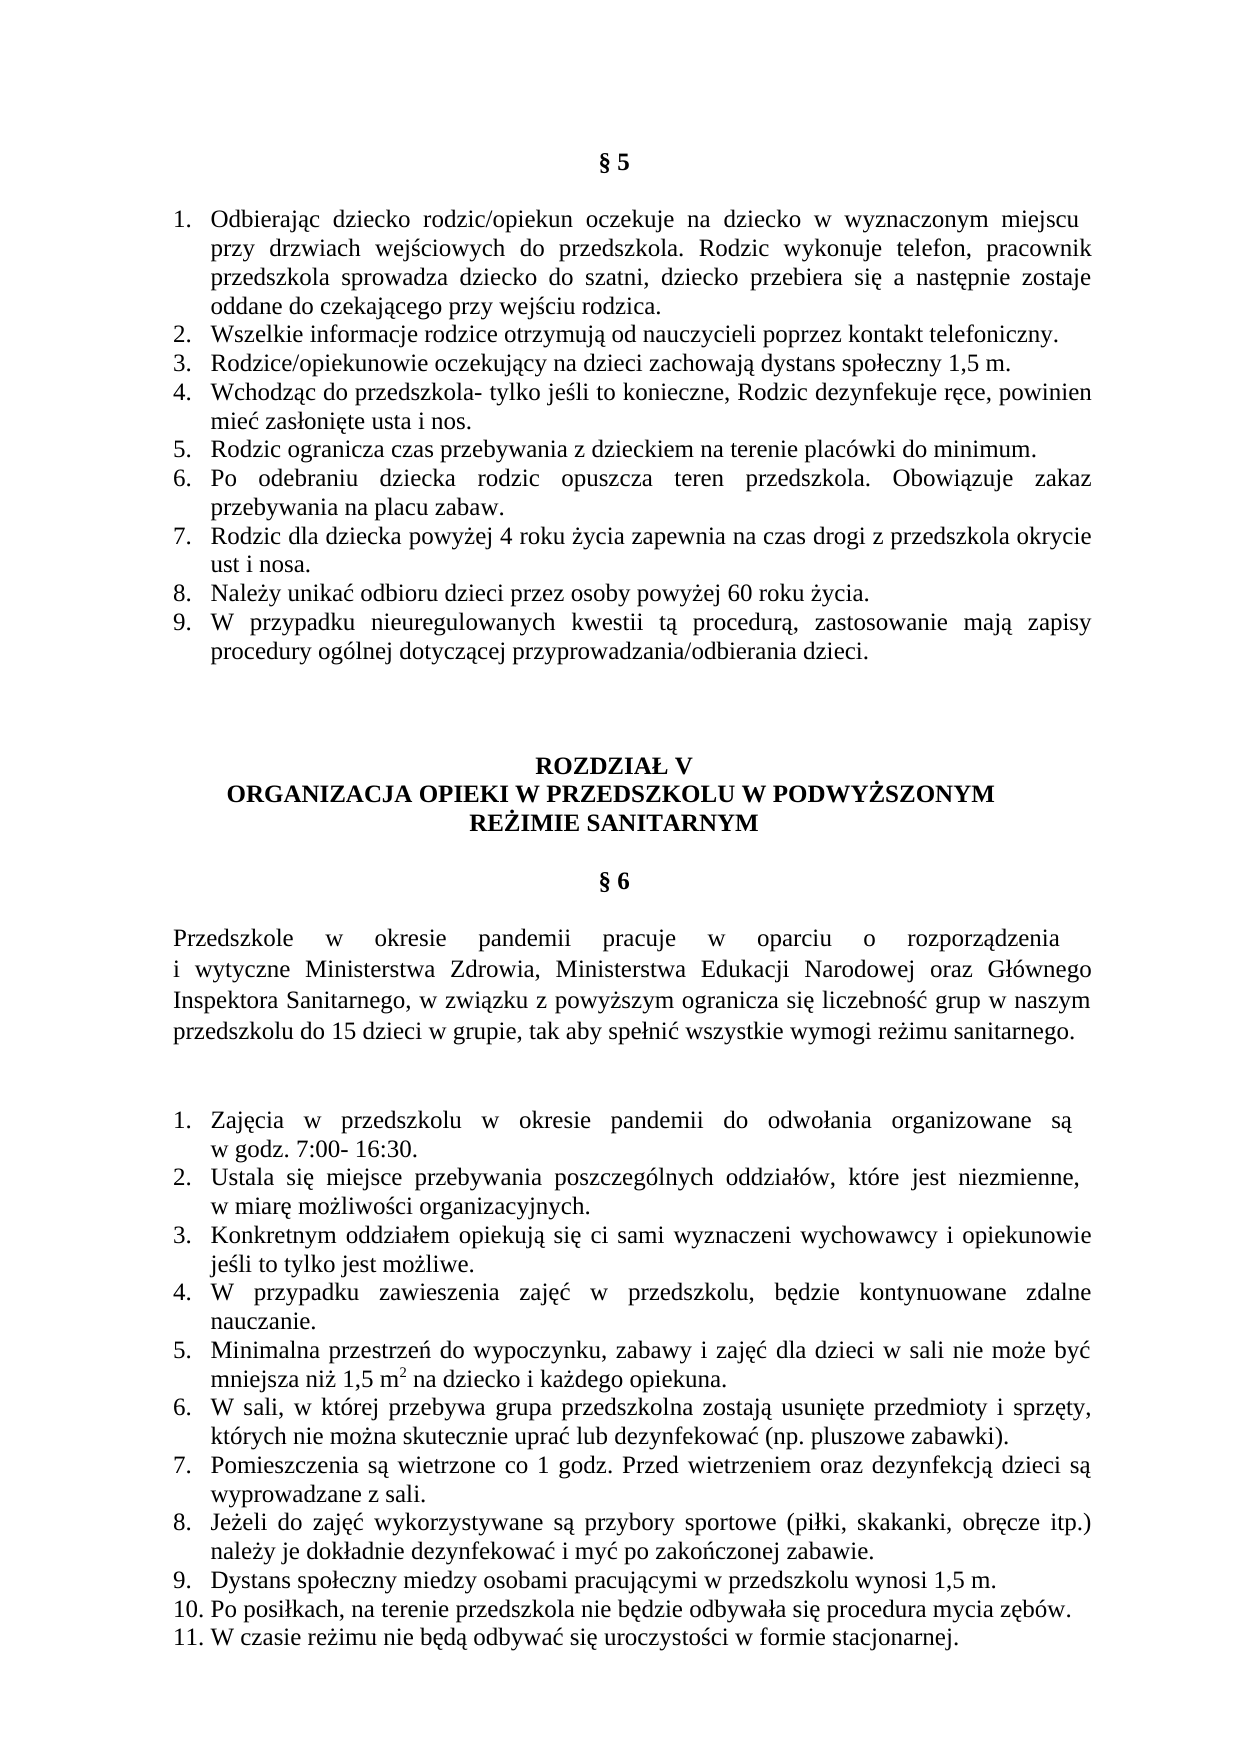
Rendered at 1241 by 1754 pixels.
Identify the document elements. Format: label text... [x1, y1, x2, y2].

list Dystans społeczny miedzy osobami pracującymi w przedszkolu wynosi 1,5 m. [173, 1565, 1092, 1594]
text ORGANIZACJA OPIEKI W PRZEDSZKOLU W PODWYŻSZONYM REŻIMIE SANITARNYM [135, 779, 1092, 837]
list Rodzice/opiekunowie oczekujący na dzieci zachowają dystans społeczny 1,5 m. [173, 348, 1092, 377]
text ROZDZIAŁ V [135, 751, 1092, 779]
list Należy unikać odbioru dzieci przez osoby powyżej 60 roku życia. [173, 578, 1092, 607]
list Po posiłkach, na terenie przedszkola nie będzie odbywała się procedura mycia zębów. [173, 1594, 1092, 1622]
list Pomieszczenia są wietrzone co 1 godz. Przed wietrzeniem oraz dezynfekcją dzieci są wyprowadzane z sali. [173, 1450, 1092, 1507]
list Ustala się miejsce przebywania poszczególnych oddziałów, które jest niezmienne, w miarę możliwości organizacyjnych. [173, 1162, 1092, 1220]
list Minimalna przestrzeń do wypoczynku, zabawy i zajęć dla dzieci w sali nie może być mniejsza niż 1,5 m2 na dziecko i każdego opiekuna. [173, 1335, 1092, 1392]
list W przypadku zawieszenia zajęć w przedszkolu, będzie kontynuowane zdalne nauczanie. [173, 1277, 1092, 1335]
list Wchodząc do przedszkola- tylko jeśli to konieczne, Rodzic dezynfekuje ręce, powinien mieć zasłonięte usta i nos. [173, 377, 1092, 434]
list Wszelkie informacje rodzice otrzymują od nauczycieli poprzez kontakt telefoniczny. [173, 319, 1092, 348]
list Przedszkole w okresie pandemii pracuje w oparciu o rozporządzenia i wytyczne Ministerstwa Zdrowia, Ministerstwa Edukacji Narodowej oraz Głównego Inspektora Sanitarnego, w związku z powyższym ogranicza się liczebność grup w naszym przedszkolu do 15 dzieci w grupie, tak aby spełnić wszystkie wymogi reżimu sanitarnego. [173, 923, 1092, 1045]
list Jeżeli do zajęć wykorzystywane są przybory sportowe (piłki, skakanki, obręcze itp.) należy je dokładnie dezynfekować i myć po zakończonej zabawie. [173, 1507, 1092, 1565]
list Odbierając dziecko rodzic/opiekun oczekuje na dziecko w wyznaczonym miejscu przy drzwiach wejściowych do przedszkola. Rodzic wykonuje telefon, pracownik przedszkola sprowadza dziecko do szatni, dziecko przebiera się a następnie zostaje oddane do czekającego przy wejściu rodzica. [173, 204, 1092, 319]
list Rodzic ogranicza czas przebywania z dzieckiem na terenie placówki do minimum. [173, 434, 1092, 463]
list Rodzic dla dziecka powyżej 4 roku życia zapewnia na czas drogi z przedszkola okrycie ust i nosa. [173, 521, 1092, 578]
list Po odebraniu dziecka rodzic opuszcza teren przedszkola. Obowiązuje zakaz przebywania na placu zabaw. [173, 463, 1092, 521]
text § 6 [135, 866, 1092, 894]
list W czasie reżimu nie będą odbywać się uroczystości w formie stacjonarnej. [173, 1622, 1092, 1651]
text § 5 [135, 147, 1092, 176]
list Zajęcia w przedszkolu w okresie pandemii do odwołania organizowane są w godz. 7:00- 16:30. [173, 1105, 1092, 1162]
list W przypadku nieuregulowanych kwestii tą procedurą, zastosowanie mają zapisy procedury ogólnej dotyczącej przyprowadzania/odbierania dzieci. [173, 607, 1092, 664]
list W sali, w której przebywa grupa przedszkolna zostają usunięte przedmioty i sprzęty, których nie można skutecznie uprać lub dezynfekować (np. pluszowe zabawki). [173, 1392, 1092, 1450]
list Konkretnym oddziałem opiekują się ci sami wyznaczeni wychowawcy i opiekunowie jeśli to tylko jest możliwe. [173, 1220, 1092, 1277]
